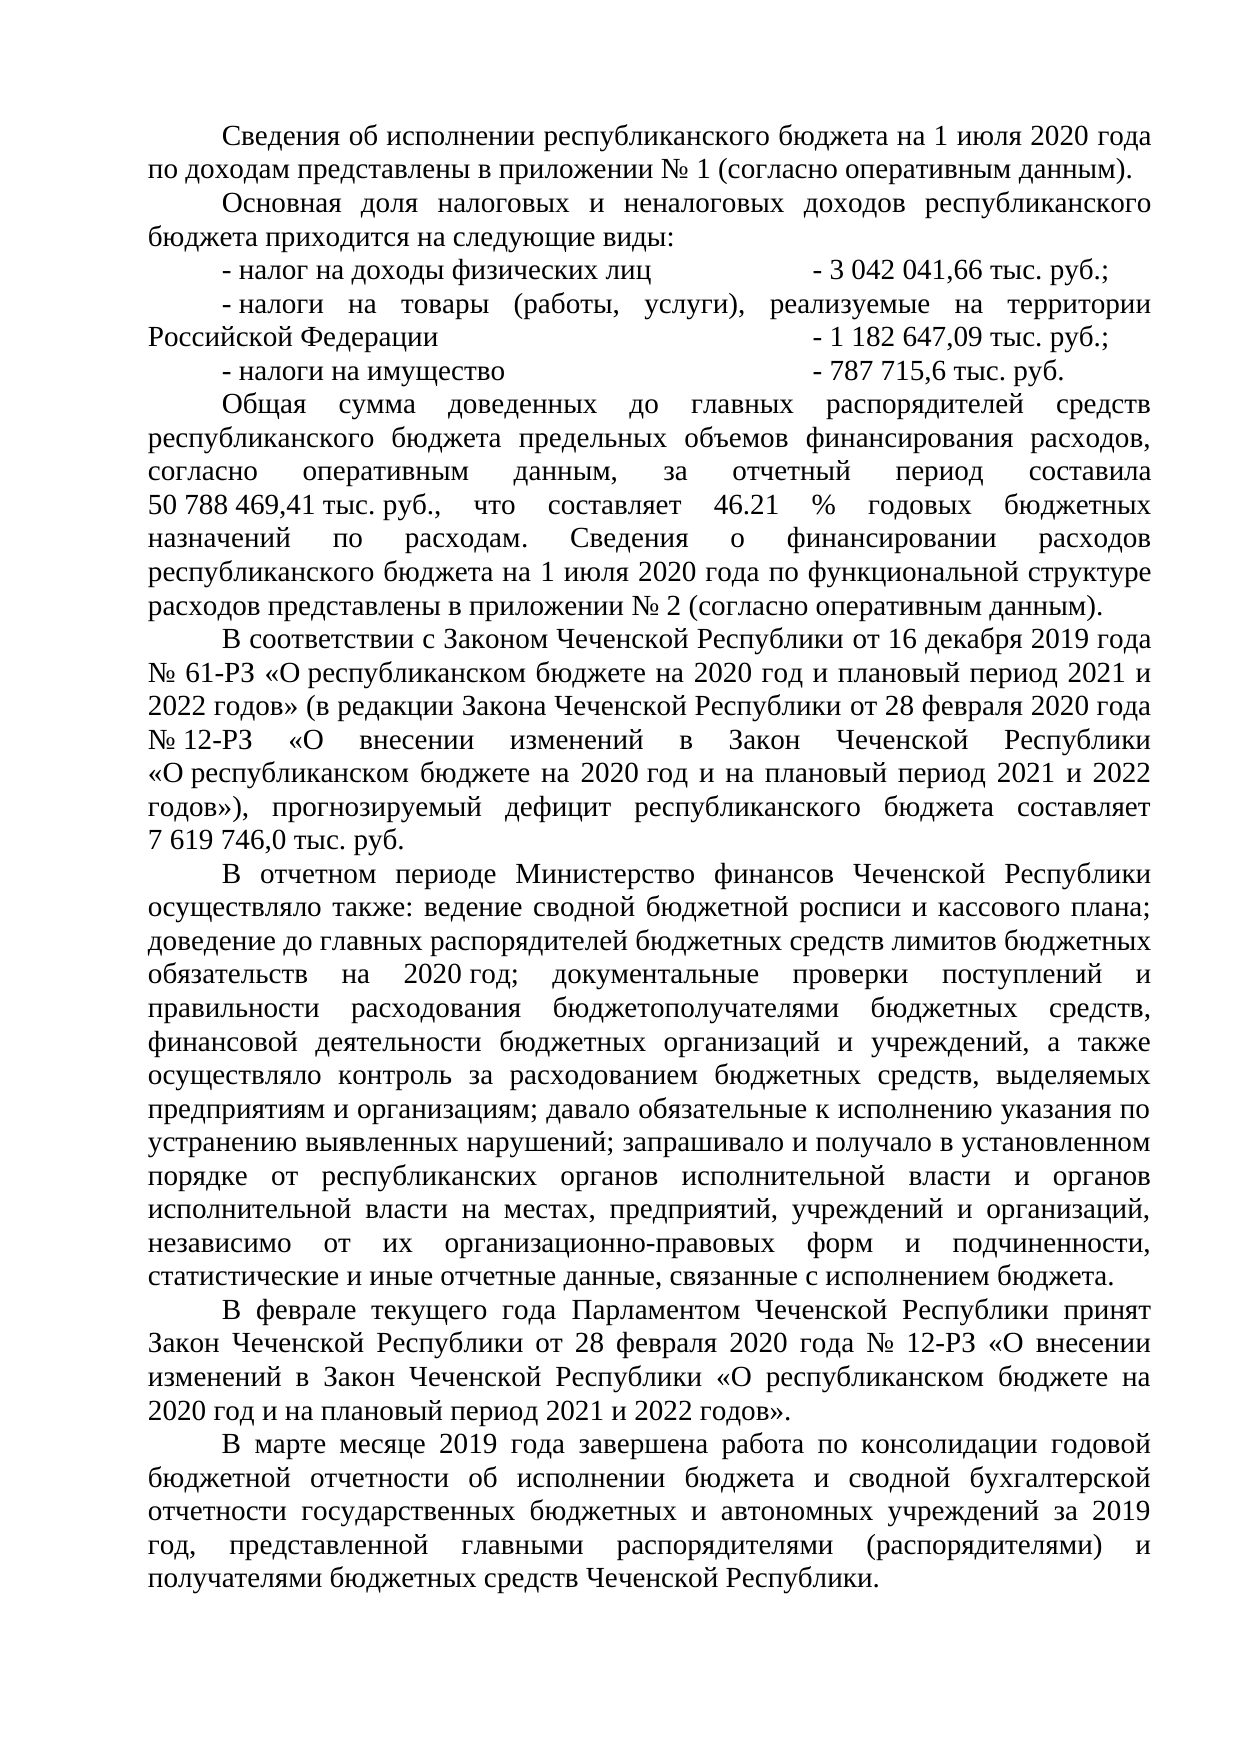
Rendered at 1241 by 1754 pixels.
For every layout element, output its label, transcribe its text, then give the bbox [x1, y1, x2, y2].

text Сведения об исполнении республиканского бюджета на 1 июля 2020 года по доходам представлены в приложении № 1 (согласно оперативным данным). [148, 118, 1152, 185]
text - налоги на имущество - 787 715,6 тыс. руб. [148, 353, 1152, 386]
text - налоги на товары (работы, услуги), реализуемые на территории Российской Федерации - 1 182 647,09 тыс. руб.; [148, 286, 1152, 353]
text - налог на доходы физических лиц - 3 042 041,66 тыс. руб.; [148, 252, 1152, 286]
text В отчетном периоде Министерство финансов Чеченской Республики осуществляло также: ведение сводной бюджетной росписи и кассового плана; доведение до главных распорядителей бюджетных средств лимитов бюджетных обязательств на 2020 год; документальные проверки поступлений и правильности расходования бюджетополучателями бюджетных средств, финансовой деятельности бюджетных организаций и учреждений, а также осуществляло контроль за расходованием бюджетных средств, выделяемых предприятиям и организациям; давало обязательные к исполнению указания по устранению выявленных нарушений; запрашивало и получало в установленном порядке от республиканских органов исполнительной власти и органов исполнительной власти на местах, предприятий, учреждений и организаций, независимо от их организационно-правовых форм и подчиненности, статистические и иные отчетные данные, связанные с исполнением бюджета. [148, 856, 1152, 1292]
text В феврале текущего года Парламентом Чеченской Республики принят Закон Чеченской Республики от 28 февраля 2020 года № 12-РЗ «О внесении изменений в Закон Чеченской Республики «О республиканском бюджете на 2020 год и на плановый период 2021 и 2022 годов». [148, 1292, 1152, 1426]
text Общая сумма доведенных до главных распорядителей средств республиканского бюджета предельных объемов финансирования расходов, согласно оперативным данным, за отчетный период составила 50 788 469,41 тыс. руб., что составляет 46.21 % годовых бюджетных назначений по расходам. Сведения о финансировании расходов республиканского бюджета на 1 июля 2020 года по функциональной структуре расходов представлены в приложении № 2 (согласно оперативным данным). [148, 386, 1152, 621]
text В марте месяце 2019 года завершена работа по консолидации годовой бюджетной отчетности об исполнении бюджета и сводной бухгалтерской отчетности государственных бюджетных и автономных учреждений за 2019 год, представленной главными распорядителями (распорядителями) и получателями бюджетных средств Чеченской Республики. [148, 1426, 1152, 1594]
text Основная доля налоговых и неналоговых доходов республиканского бюджета приходится на следующие виды: [148, 185, 1152, 252]
text В соответствии с Законом Чеченской Республики от 16 декабря 2019 года № 61-РЗ «О республиканском бюджете на 2020 год и плановый период 2021 и 2022 годов» (в редакции Закона Чеченской Республики от 28 февраля 2020 года № 12-РЗ «О внесении изменений в Закон Чеченской Республики «О республиканском бюджете на 2020 год и на плановый период 2021 и 2022 годов»), прогнозируемый дефицит республиканского бюджета составляет 7 619 746,0 тыс. руб. [148, 621, 1152, 856]
